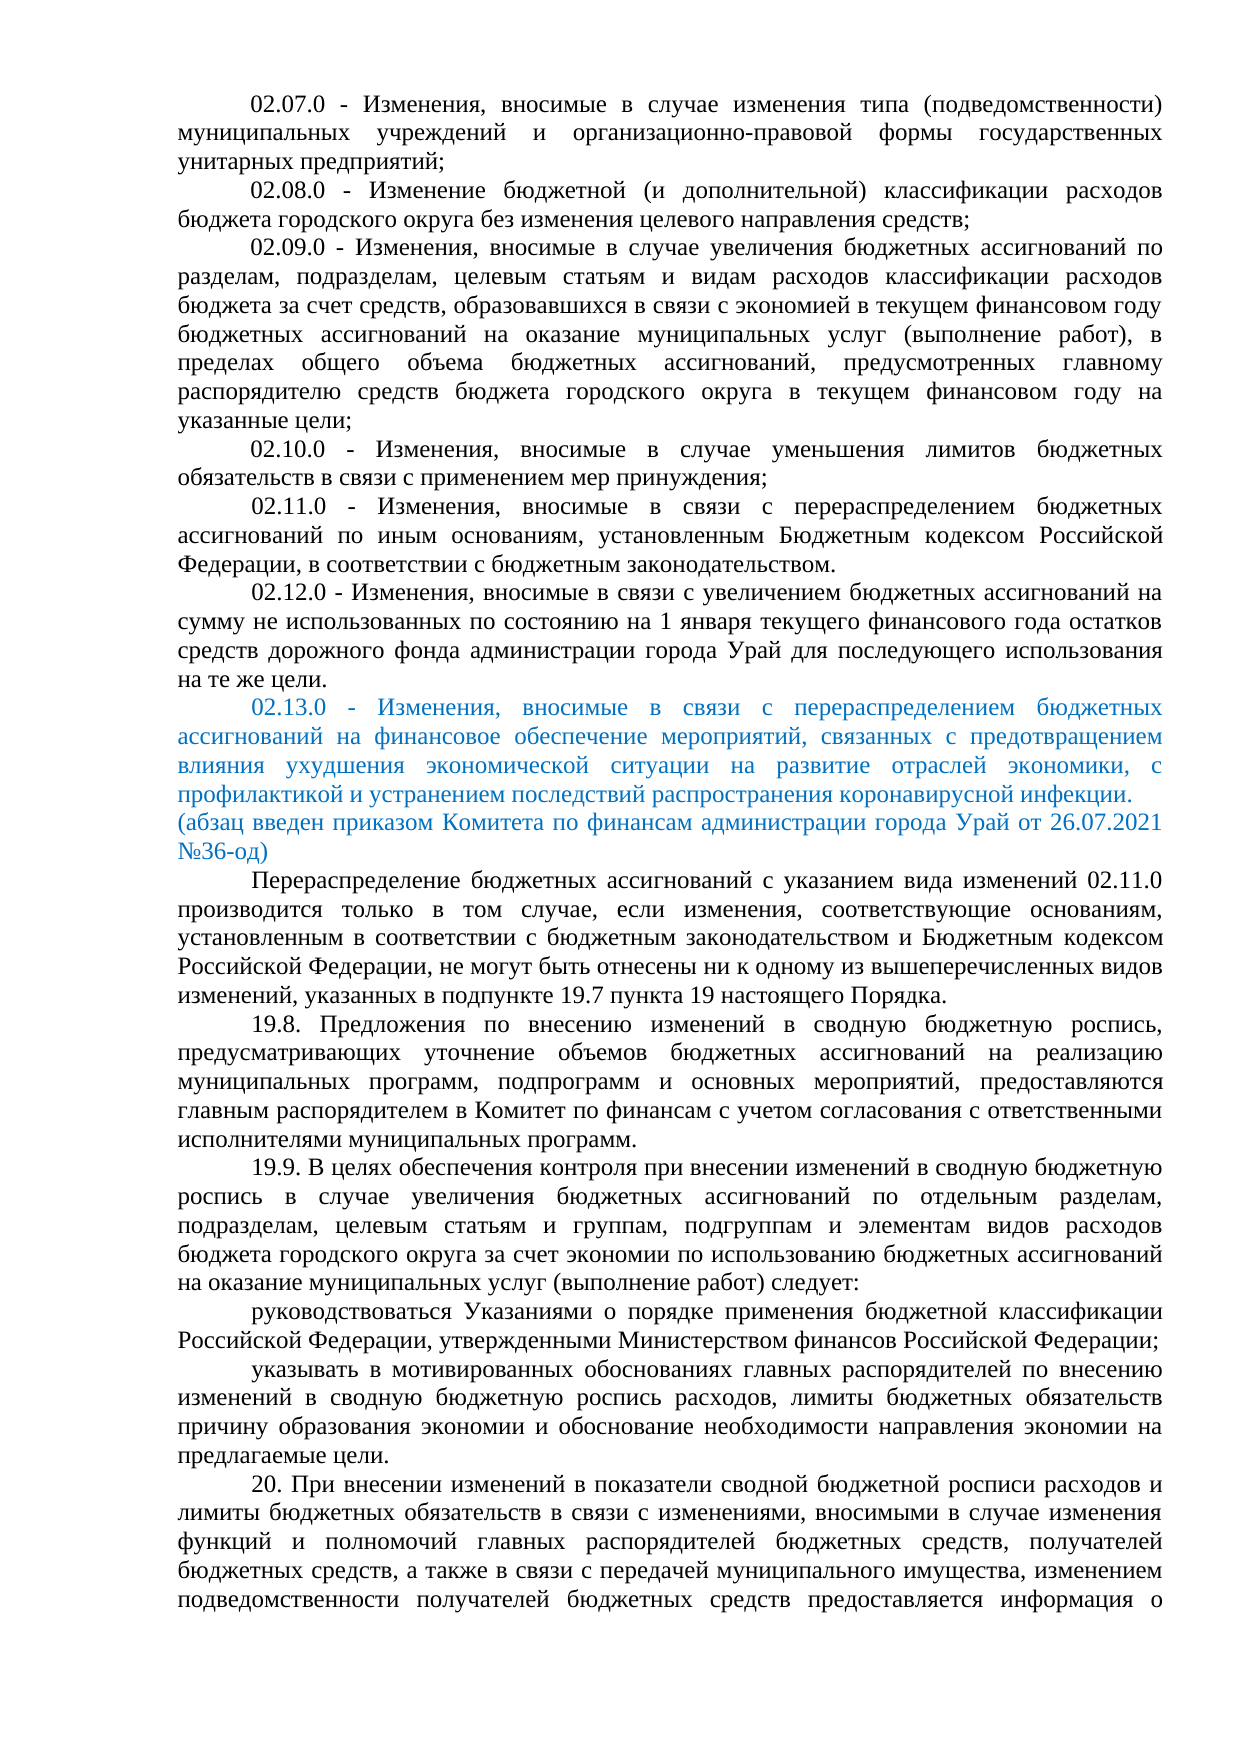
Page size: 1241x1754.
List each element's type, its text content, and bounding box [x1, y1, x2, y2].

text 02.09.0 - Изменения, вносимые в случае увеличения бюджетных ассигнований по разделам, подразделам, целевым статьям и видам расходов классификации расходов бюджета за счет средств, образовавшихся в связи с экономией в текущем финансовом году бюджетных ассигнований на оказание муниципальных услуг (выполнение работ), в пределах общего объема бюджетных ассигнований, предусмотренных главному распорядителю средств бюджета городского округа в текущем финансовом году на указанные цели; [177, 232, 1163, 434]
text 19.9. В целях обеспечения контроля при внесении изменений в сводную бюджетную роспись в случае увеличения бюджетных ассигнований по отдельным разделам, подразделам, целевым статьям и группам, подгруппам и элементам видов расходов бюджета городского округа за счет экономии по использованию бюджетных ассигнований на оказание муниципальных услуг (выполнение работ) следует: [177, 1152, 1163, 1296]
text Перераспределение бюджетных ассигнований с указанием вида изменений 02.11.0 производится только в том случае, если изменения, соответствующие основаниям, установленным в соответствии с бюджетным законодательством и Бюджетным кодексом Российской Федерации, не могут быть отнесены ни к одному из вышеперечисленных видов изменений, указанных в подпункте 19.7 пункта 19 настоящего Порядка. [177, 865, 1163, 1009]
text 02.07.0 - Изменения, вносимые в случае изменения типа (подведомственности) муниципальных учреждений и организационно-правовой формы государственных унитарных предприятий; [177, 89, 1163, 175]
text 19.8. Предложения по внесению изменений в сводную бюджетную роспись, предусматривающих уточнение объемов бюджетных ассигнований на реализацию муниципальных программ, подпрограмм и основных мероприятий, предоставляются главным распорядителем в Комитет по финансам с учетом согласования с ответственными исполнителями муниципальных программ. [177, 1009, 1163, 1152]
text 02.12.0 - Изменения, вносимые в связи с увеличением бюджетных ассигнований на сумму не использованных по состоянию на 1 января текущего финансового года остатков средств дорожного фонда администрации города Урай для последующего использования на те же цели. [177, 577, 1163, 692]
text (абзац введен приказом Комитета по финансам администрации города Урай от 26.07.2021 №36-од) [177, 807, 1163, 865]
text 02.10.0 - Изменения, вносимые в случае уменьшения лимитов бюджетных обязательств в связи с применением мер принуждения; [177, 434, 1163, 491]
text 02.08.0 - Изменение бюджетной (и дополнительной) классификации расходов бюджета городского округа без изменения целевого направления средств; [177, 175, 1163, 232]
text руководствоваться Указаниями о порядке применения бюджетной классификации Российской Федерации, утвержденными Министерством финансов Российской Федерации; [177, 1296, 1163, 1354]
text 02.13.0 - Изменения, вносимые в связи с перераспределением бюджетных ассигнований на финансовое обеспечение мероприятий, связанных с предотвращением влияния ухудшения экономической ситуации на развитие отраслей экономики, с профилактикой и устранением последствий распространения коронавирусной инфекции. [177, 692, 1163, 807]
text 02.11.0 - Изменения, вносимые в связи с перераспределением бюджетных ассигнований по иным основаниям, установленным Бюджетным кодексом Российской Федерации, в соответствии с бюджетным законодательством. [177, 491, 1163, 577]
text указывать в мотивированных обоснованиях главных распорядителей по внесению изменений в сводную бюджетную роспись расходов, лимиты бюджетных обязательств причину образования экономии и обоснование необходимости направления экономии на предлагаемые цели. [177, 1354, 1163, 1469]
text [177, 1469, 1163, 1612]
